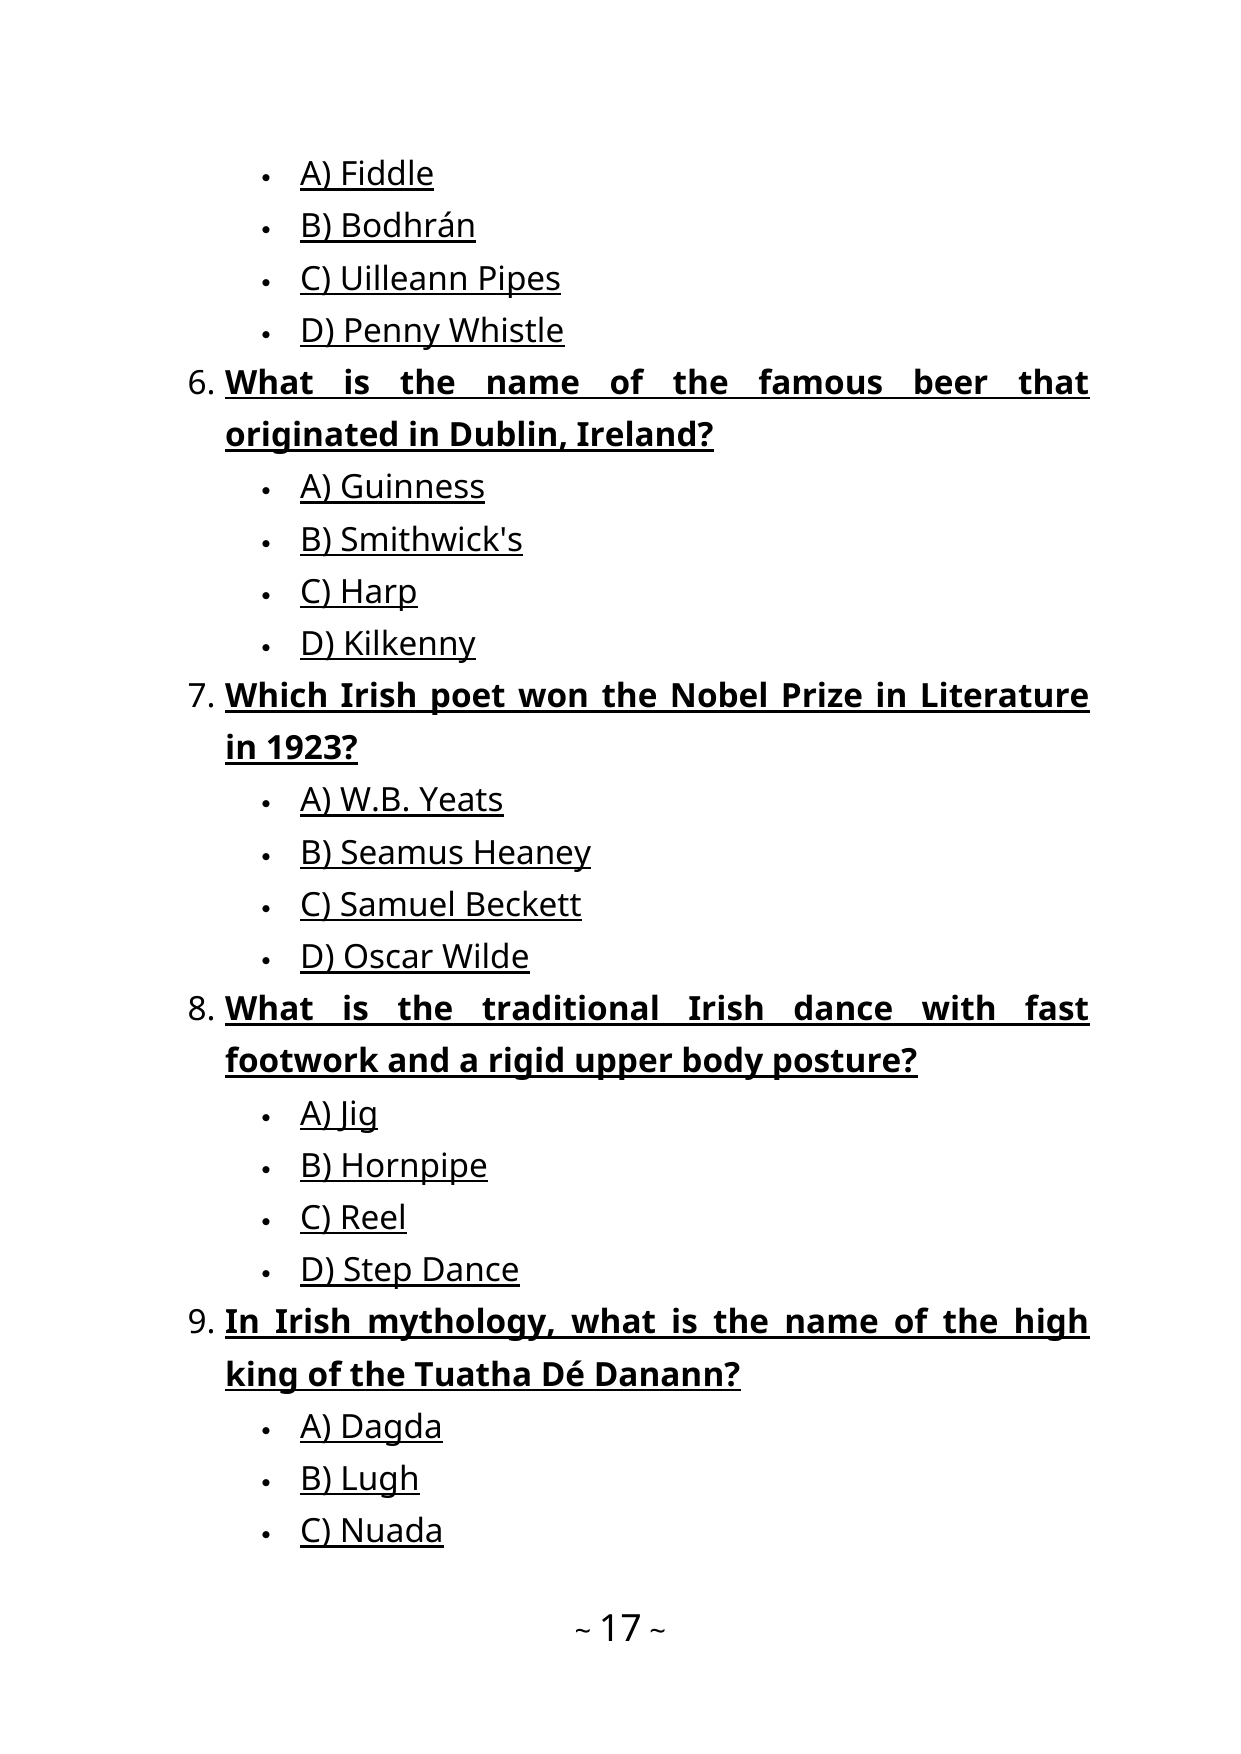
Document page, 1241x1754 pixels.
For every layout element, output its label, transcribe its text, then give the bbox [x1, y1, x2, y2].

list A) Jig [262, 1089, 1090, 1135]
list A) Dagda [262, 1402, 1090, 1448]
list A) W.B. Yeats [262, 776, 1090, 822]
list B) Hornpipe [262, 1142, 1090, 1187]
list B) Seamus Heaney [262, 828, 1090, 874]
list What is the name of the famous beer that originated in Dublin, Ireland? [187, 359, 1090, 456]
list C) Uilleann Pipes [262, 254, 1090, 300]
list C) Nuada [262, 1507, 1090, 1552]
list D) Kilkenny [262, 620, 1090, 665]
list C) Harp [262, 567, 1090, 613]
list D) Penny Whistle [262, 307, 1090, 352]
list D) Step Dance [262, 1246, 1090, 1291]
list B) Lugh [262, 1455, 1090, 1500]
list A) Fiddle [262, 150, 1090, 195]
list In Irish mythology, what is the name of the high king of the Tuatha Dé Danann? [187, 1298, 1090, 1396]
list Which Irish poet won the Nobel Prize in Literature in 1923? [187, 672, 1090, 769]
list C) Samuel Beckett [262, 881, 1090, 926]
list C) Reel [262, 1194, 1090, 1239]
list D) Oscar Wilde [262, 933, 1090, 978]
list B) Smithwick's [262, 515, 1090, 561]
list B) Bodhrán [262, 202, 1090, 248]
list A) Guinness [262, 463, 1090, 508]
list What is the traditional Irish dance with fast footwork and a rigid upper body posture? [187, 985, 1090, 1083]
